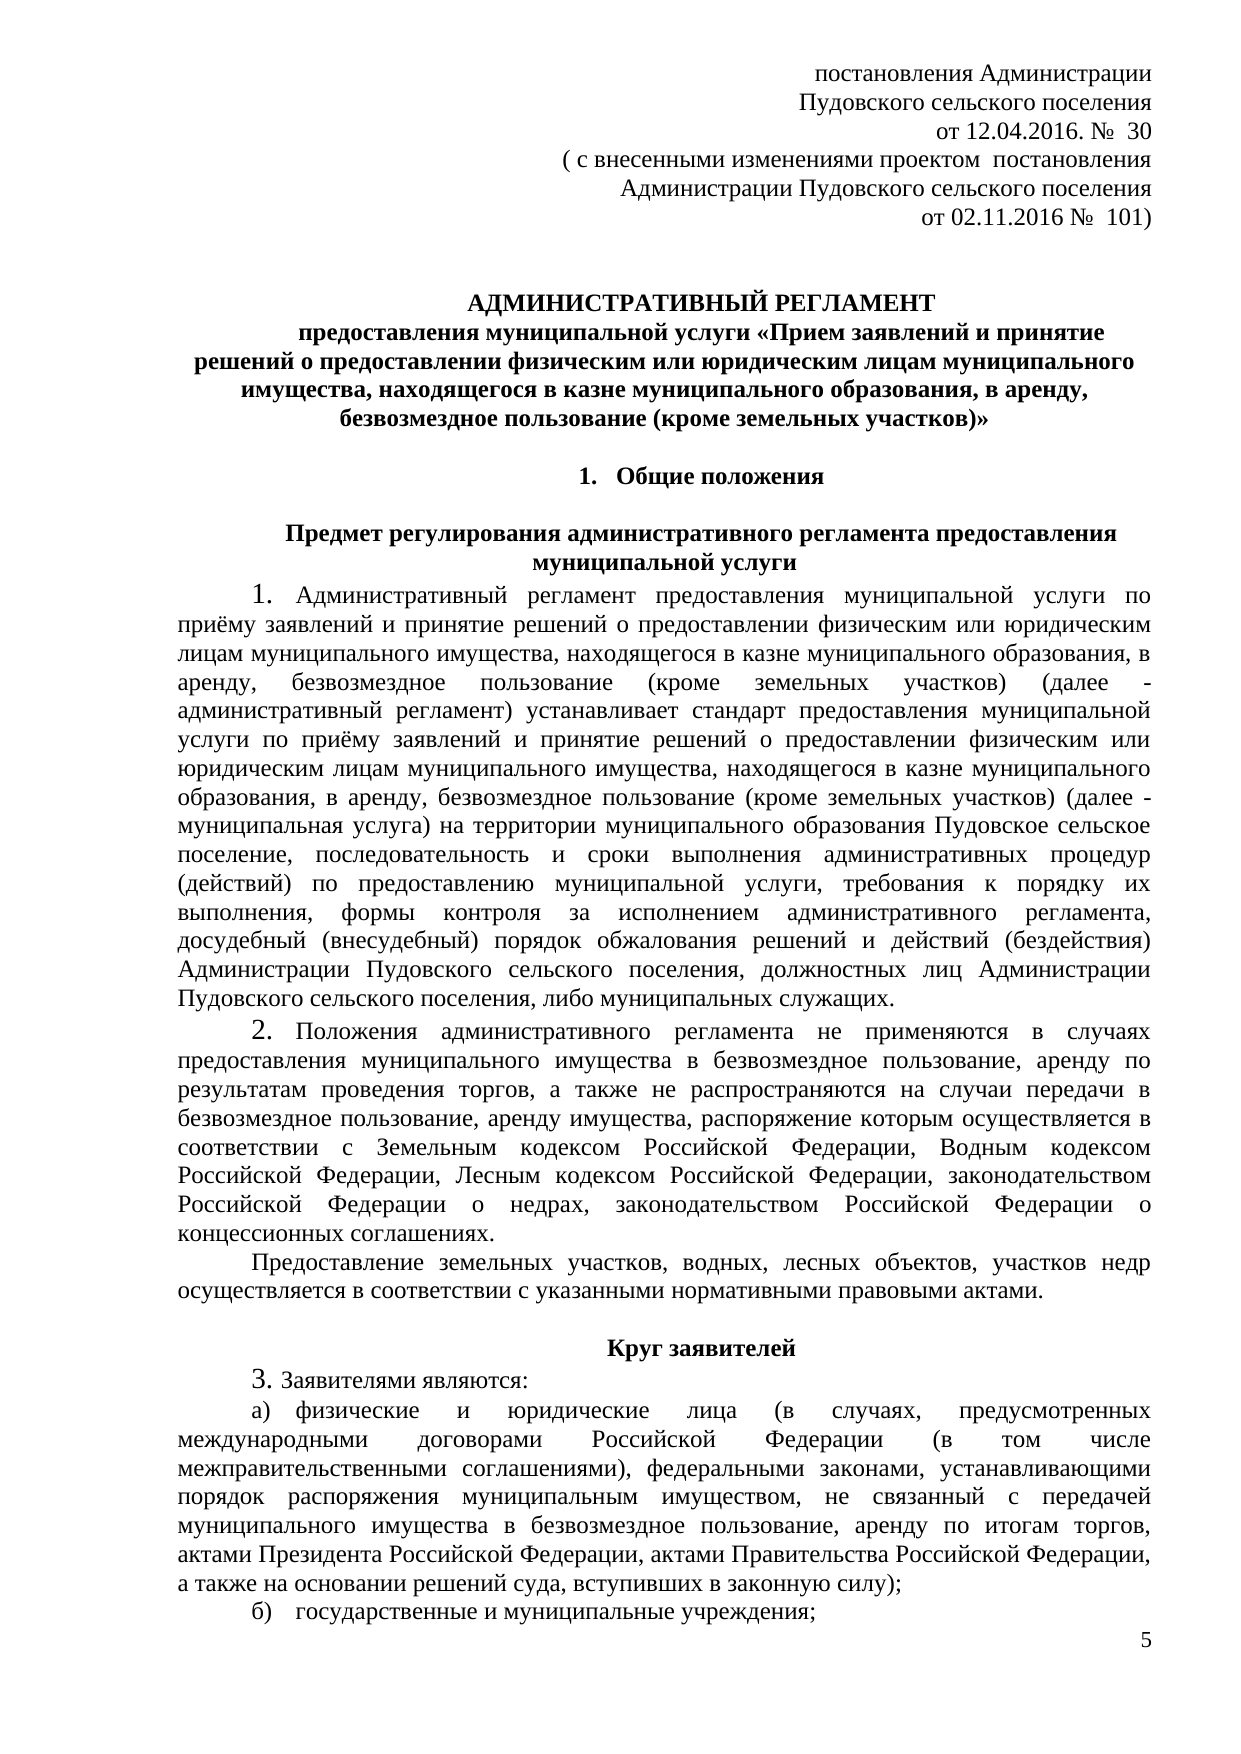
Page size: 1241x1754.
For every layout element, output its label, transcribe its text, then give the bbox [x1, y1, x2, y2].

text Пудовского сельского поселения [177, 87, 1152, 116]
text от 02.11.2016 № 101) [177, 202, 1152, 231]
text Администрации Пудовского сельского поселения [177, 173, 1152, 202]
list Предоставление земельных участков, водных, лесных объектов, участков недр осуществляется в соответствии с указанными нормативными правовыми актами. [177, 1247, 1152, 1304]
list государственные и муниципальные учреждения; [177, 1596, 1152, 1625]
text Круг заявителей [177, 1333, 1152, 1362]
text Предмет регулирования административного регламента предоставления муниципальной услуги [177, 518, 1152, 576]
list Заявителями являются: [177, 1362, 1152, 1395]
text от 12.04.2016. № 30 [177, 116, 1152, 144]
list Положения административного регламента не применяются в случаях предоставления муниципального имущества в безвозмездное пользование, аренду по результатам проведения торгов, а также не распространяются на случаи передачи в безвозмездное пользование, аренду имущества, распоряжение которым осуществляется в соответствии с Земельным кодексом Российской Федерации, Водным кодексом Российской Федерации, Лесным кодексом Российской Федерации, законодательством Российской Федерации о недрах, законодательством Российской Федерации о концессионных соглашениях. [177, 1012, 1152, 1247]
list физические и юридические лица (в случаях, предусмотренных международными договорами Российской Федерации (в том числе межправительственными соглашениями), федеральными законами, устанавливающими порядок распоряжения муниципальным имуществом, не связанный с передачей муниципального имущества в безвозмездное пользование, аренду по итогам торгов, актами Президента Российской Федерации, актами Правительства Российской Федерации, а также на основании решений суда, вступивших в законную силу); [177, 1395, 1152, 1596]
text ( с внесенными изменениями проектом постановления [177, 144, 1152, 173]
text предоставления муниципальной услуги «Прием заявлений и принятие решений о предоставлении физическим или юридическим лицам муниципального имущества, находящегося в казне муниципального образования, в аренду, безвозмездное пользование (кроме земельных участков)» [177, 317, 1152, 432]
list Административный регламент предоставления муниципальной услуги по приёму заявлений и принятие решений о предоставлении физическим или юридическим лицам муниципального имущества, находящегося в казне муниципального образования, в аренду, безвозмездное пользование (кроме земельных участков) (далее - административный регламент) устанавливает стандарт предоставления муниципальной услуги по приёму заявлений и принятие решений о предоставлении физическим или юридическим лицам муниципального имущества, находящегося в казне муниципального образования, в аренду, безвозмездное пользование (кроме земельных участков) (далее - муниципальная услуга) на территории муниципального образования Пудовское сельское поселение, последовательность и сроки выполнения административных процедур (действий) по предоставлению муниципальной услуги, требования к порядку их выполнения, формы контроля за исполнением административного регламента, досудебный (внесудебный) порядок обжалования решений и действий (бездействия) Администрации Пудовского сельского поселения, должностных лиц Администрации Пудовского сельского поселения, либо муниципальных служащих. [177, 576, 1152, 1012]
list Общие положения [251, 461, 1152, 489]
text постановления Администрации [177, 58, 1152, 87]
text АДМИНИСТРАТИВНЫЙ РЕГЛАМЕНТ [177, 288, 1152, 317]
